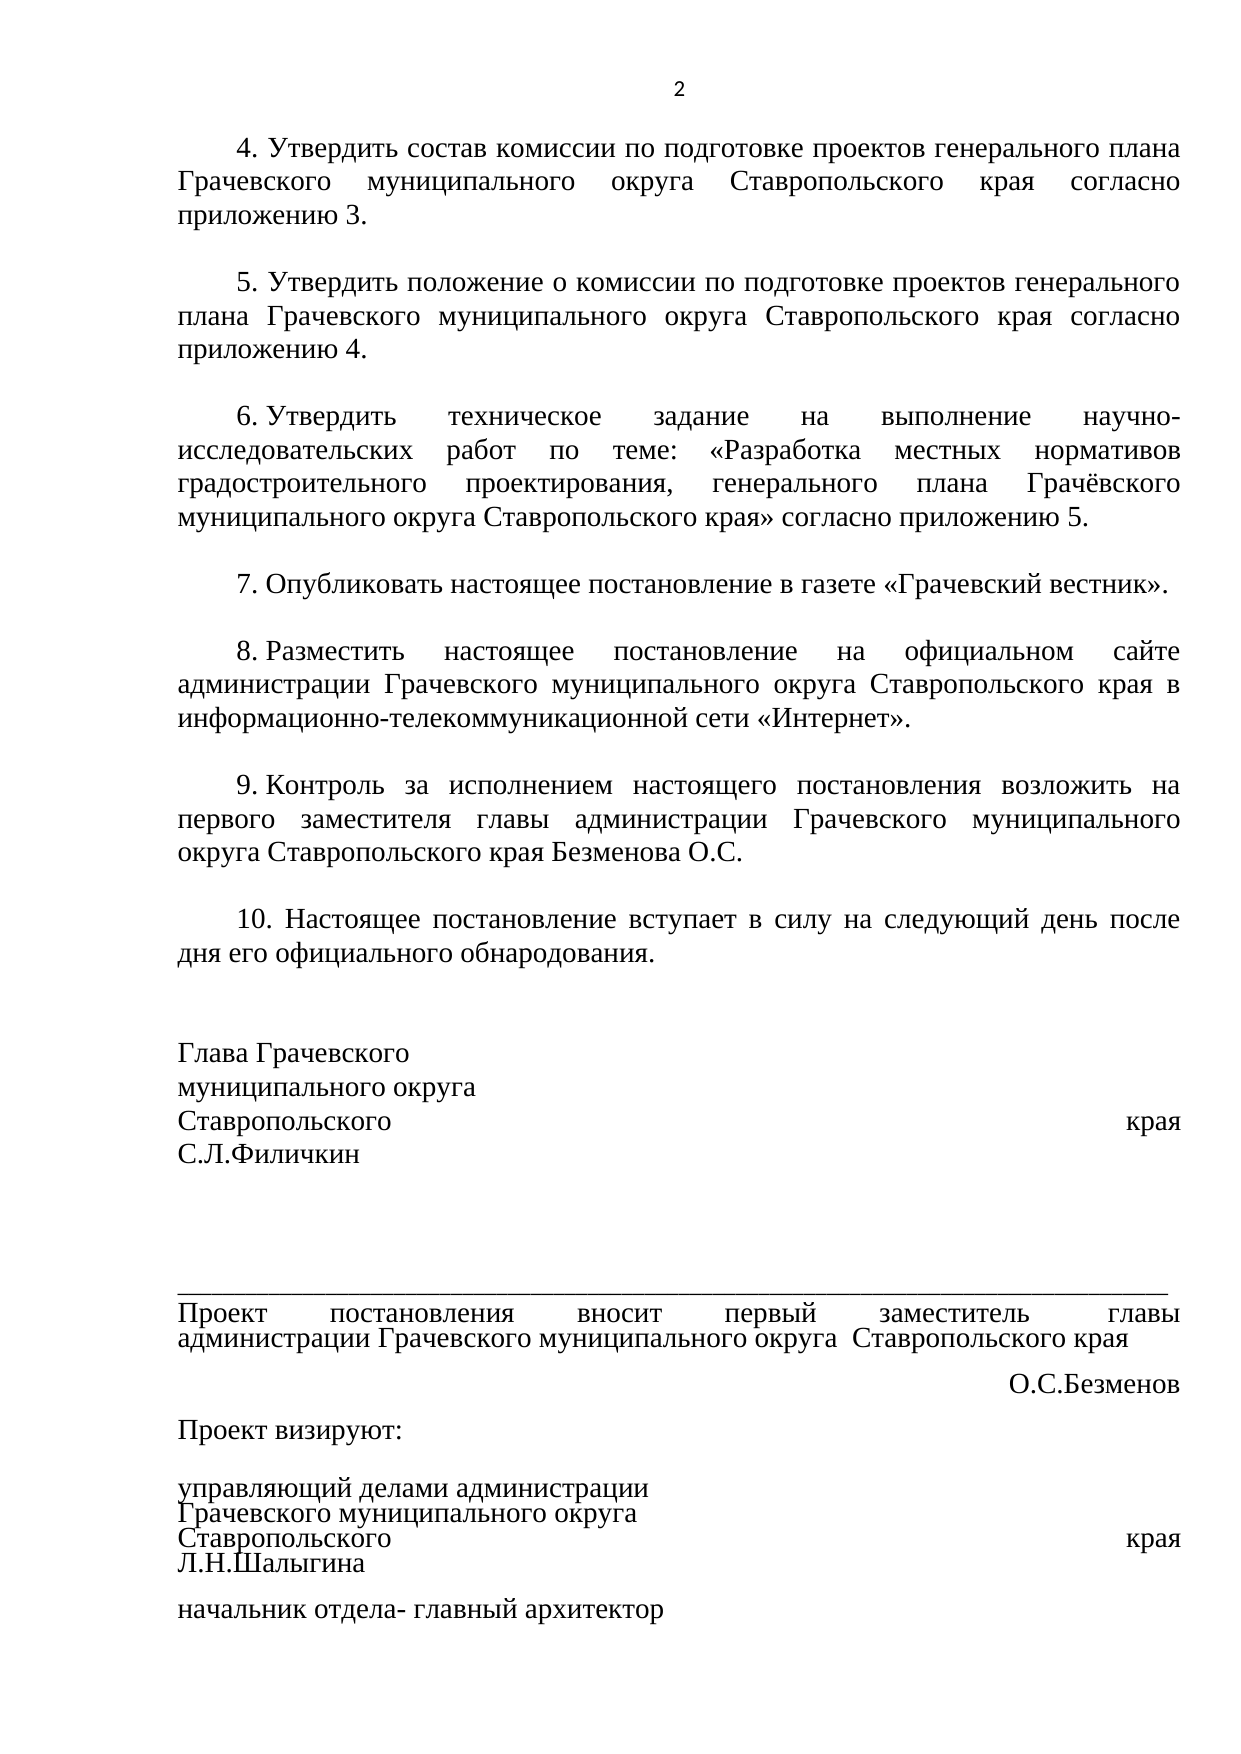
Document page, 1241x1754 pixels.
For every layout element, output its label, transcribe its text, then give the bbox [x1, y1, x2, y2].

text Ставропольского края Л.Н.Шалыгина [177, 1528, 1181, 1578]
text О.С.Безменов [177, 1373, 1181, 1398]
text 4. Утвердить состав комиссии по подготовке проектов генерального плана Грачевского муниципального округа Ставропольского края согласно приложению 3. [177, 130, 1181, 231]
text управляющий делами администрации [177, 1478, 1181, 1503]
text 10. Настоящее постановление вступает в силу на следующий день после дня его официального обнародования. [177, 901, 1181, 968]
text Глава Грачевского [177, 1036, 1181, 1069]
text 5. Утвердить положение о комиссии по подготовке проектов генерального плана Грачевского муниципального округа Ставропольского края согласно приложению 4. [177, 264, 1181, 365]
text Проект постановления вносит первый заместитель главы администрации Грачевского муниципального округа Ставропольского края [177, 1302, 1181, 1352]
text начальник отдела- главный архитектор [177, 1598, 1181, 1623]
text _______________________________________________________________________________________ [177, 1270, 1181, 1298]
text муниципального округа [177, 1069, 1181, 1103]
text 9. Контроль за исполнением настоящего постановления возложить на первого заместителя главы администрации Грачевского муниципального округа Ставропольского края Безменова О.С. [177, 767, 1181, 868]
text 6. Утвердить техническое задание на выполнение научно-исследовательских работ по теме: «Разработка местных нормативов градостроительного проектирования, генерального плана Грачёвского муниципального округа Ставропольского края» согласно приложению 5. [177, 398, 1181, 532]
text Проект визируют: [177, 1419, 1181, 1444]
text Ставропольского края С.Л.Филичкин [177, 1103, 1181, 1170]
text 8. Разместить настоящее постановление на официальном сайте администрации Грачевского муниципального округа Ставропольского края в информационно-телекоммуникационной сети «Интернет». [177, 633, 1181, 734]
text 7. Опубликовать настоящее постановление в газете «Грачевский вестник». [177, 566, 1181, 599]
text Грачевского муниципального округа [177, 1503, 1181, 1528]
